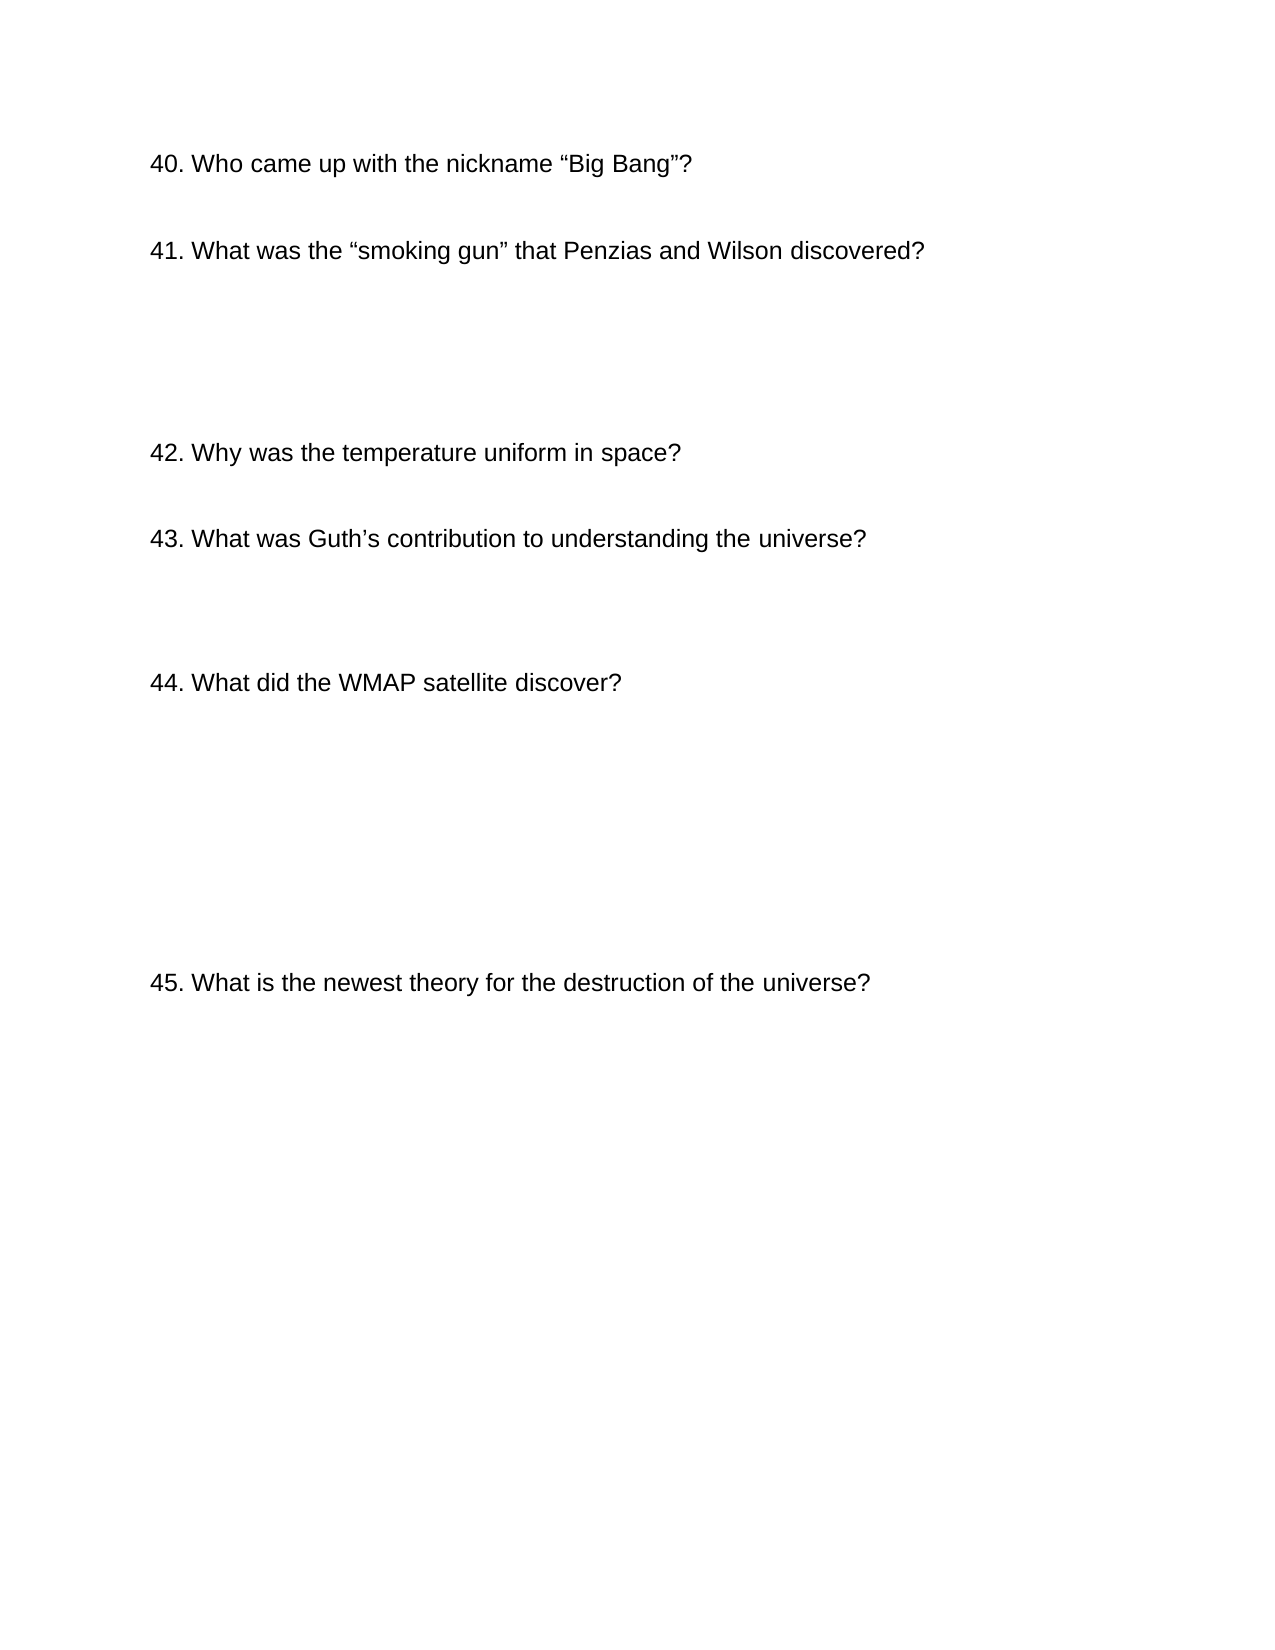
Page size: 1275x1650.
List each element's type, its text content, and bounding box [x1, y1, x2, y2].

list What was Guth’s contribution to understanding the universe? [150, 524, 1137, 553]
list Who came up with the nickname “Big Bang”? [150, 149, 1137, 178]
list Why was the temperature uniform in space? [150, 438, 1137, 466]
list What did the WMAP satellite discover? [150, 668, 1137, 697]
list What is the newest theory for the destruction of the universe? [150, 968, 1137, 996]
list What was the “smoking gun” that Penzias and Wilson discovered? [150, 236, 1137, 265]
